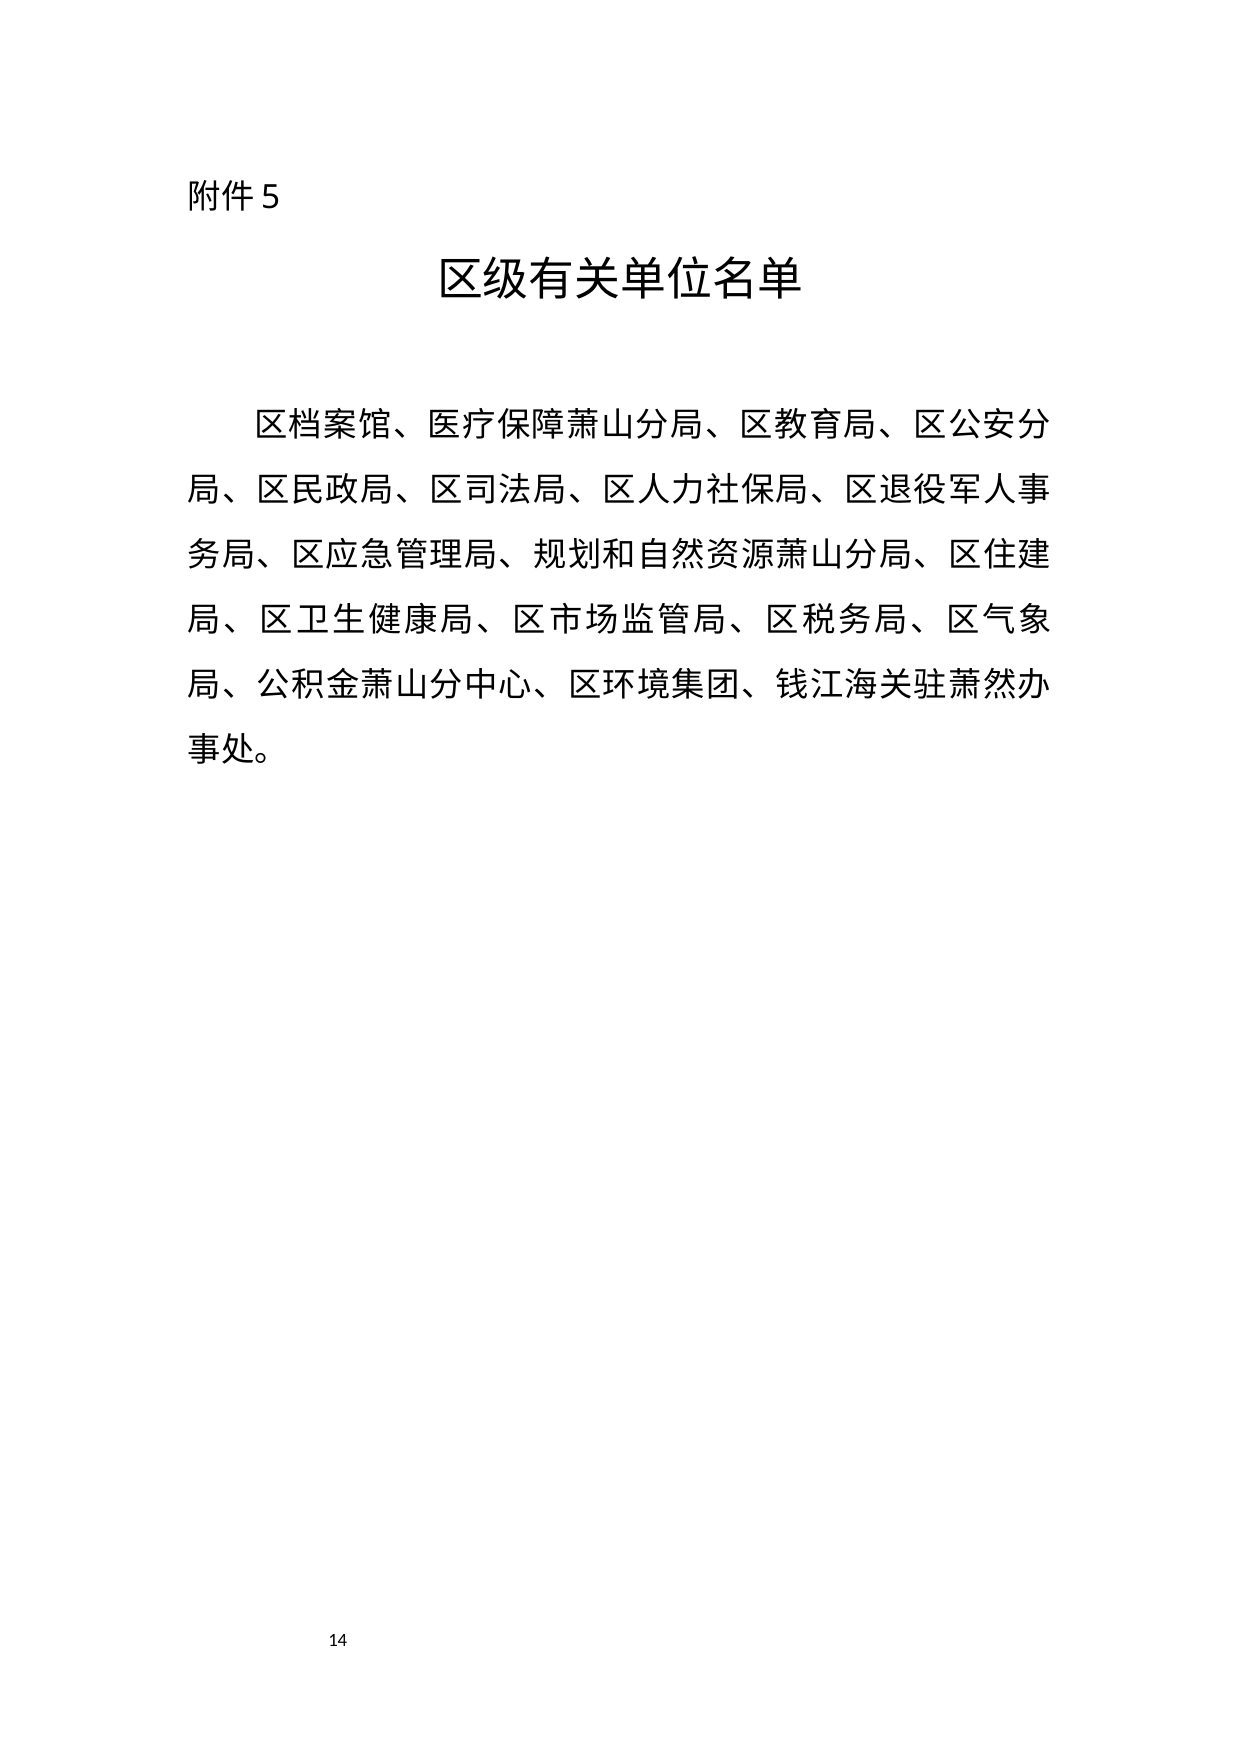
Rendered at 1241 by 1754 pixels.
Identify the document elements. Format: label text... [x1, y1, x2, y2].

text 区级有关单位名单 [187, 227, 1053, 324]
text 区档案馆、医疗保障萧山分局、区教育局、区公安分局、区民政局、区司法局、区人力社保局、区退役军人事务局、区应急管理局、规划和自然资源萧山分局、区住建局、区卫生健康局、区市场监管局、区税务局、区气象局、公积金萧山分中心、区环境集团、钱江海关驻萧然办事处。 [187, 389, 1053, 779]
text 附件5 [187, 162, 1053, 227]
